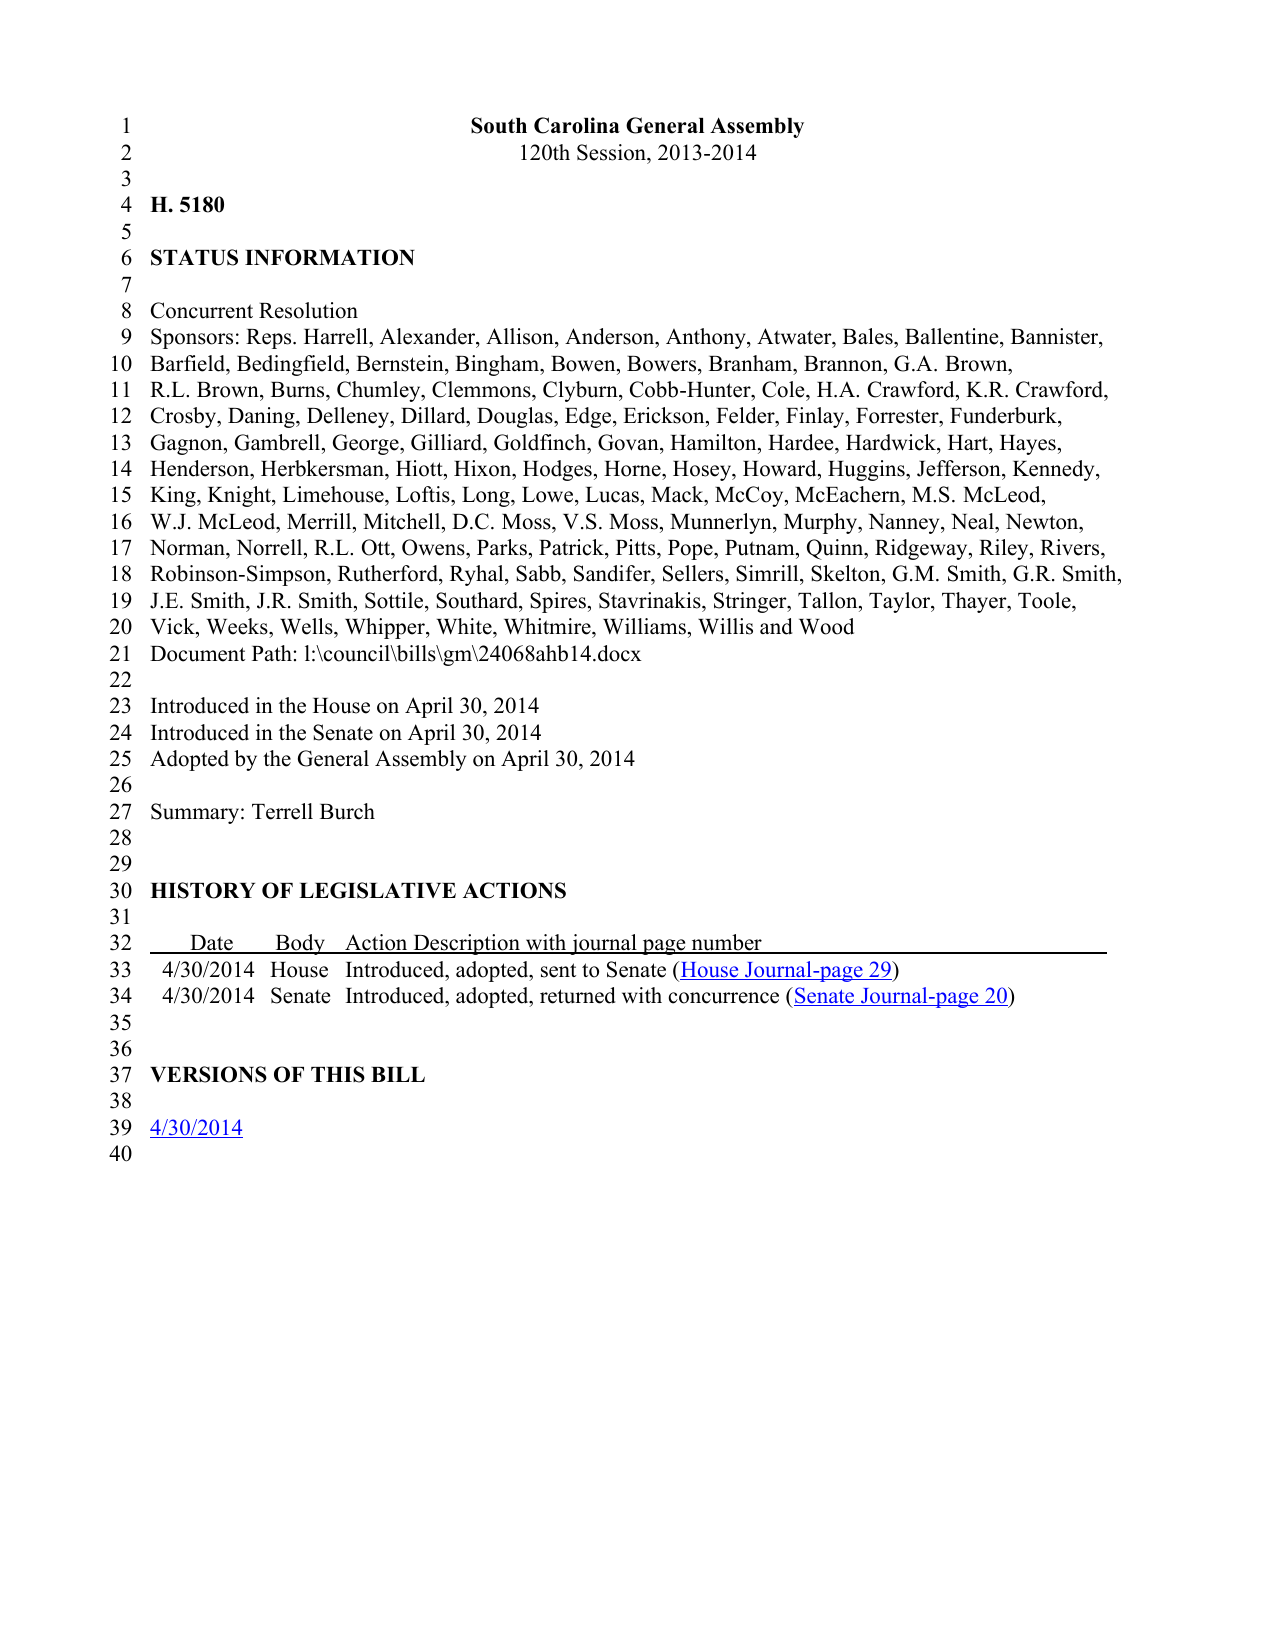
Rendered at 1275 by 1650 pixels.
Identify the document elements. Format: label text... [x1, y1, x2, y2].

text 4/30/2014 Senate Introduced, adopted, returned with concurrence (Senate Journal-page 20) [150, 982, 1125, 1008]
text STATUS INFORMATION [150, 244, 1125, 271]
text 4/30/2014 [150, 1114, 1125, 1140]
text South Carolina General Assembly [150, 112, 1125, 139]
text Introduced in the House on April 30, 2014 [150, 692, 1125, 719]
text Document Path: l:\council\bills\gm\24068ahb14.docx [150, 639, 1125, 666]
text VERSIONS OF THIS BILL [150, 1061, 1125, 1088]
text Sponsors: Reps. Harrell, Alexander, Allison, Anderson, Anthony, Atwater, Bales, Ballentine, Bannister, Barfield, Bedingfield, Bernstein, Bingham, Bowen, Bowers, Branham, Brannon, G.A. Brown, R.L. Brown, Burns, Chumley, Clemmons, Clyburn, Cobb-Hunter, Cole, H.A. Crawford, K.R. Crawford, Crosby, Daning, Delleney, Dillard, Douglas, Edge, Erickson, Felder, Finlay, Forrester, Funderburk, Gagnon, Gambrell, George, Gilliard, Goldfinch, Govan, Hamilton, Hardee, Hardwick, Hart, Hayes, Henderson, Herbkersman, Hiott, Hixon, Hodges, Horne, Hosey, Howard, Huggins, Jefferson, Kennedy, King, Knight, Limehouse, Loftis, Long, Lowe, Lucas, Mack, McCoy, McEachern, M.S. McLeod, W.J. McLeod, Merrill, Mitchell, D.C. Moss, V.S. Moss, Munnerlyn, Murphy, Nanney, Neal, Newton, Norman, Norrell, R.L. Ott, Owens, Parks, Patrick, Pitts, Pope, Putnam, Quinn, Ridgeway, Riley, Rivers, Robinson-Simpson, Rutherford, Ryhal, Sabb, Sandifer, Sellers, Simrill, Skelton, G.M. Smith, G.R. Smith, J.E. Smith, J.R. Smith, Sottile, Southard, Spires, Stavrinakis, Stringer, Tallon, Taylor, Thayer, Toole, Vick, Weeks, Wells, Whipper, White, Whitmire, Williams, Willis and Wood [150, 323, 1125, 639]
text Date Body Action Description with journal page number [150, 929, 1125, 956]
text HISTORY OF LEGISLATIVE ACTIONS [150, 877, 1125, 903]
text Summary: Terrell Burch [150, 798, 1125, 824]
text H. 5180 [150, 192, 1125, 218]
text Introduced in the Senate on April 30, 2014 [150, 719, 1125, 745]
text 4/30/2014 House Introduced, adopted, sent to Senate (House Journal-page 29) [150, 956, 1125, 982]
text 120th Session, 2013-2014 [150, 139, 1125, 165]
text Concurrent Resolution [150, 297, 1125, 323]
text Adopted by the General Assembly on April 30, 2014 [150, 745, 1125, 771]
